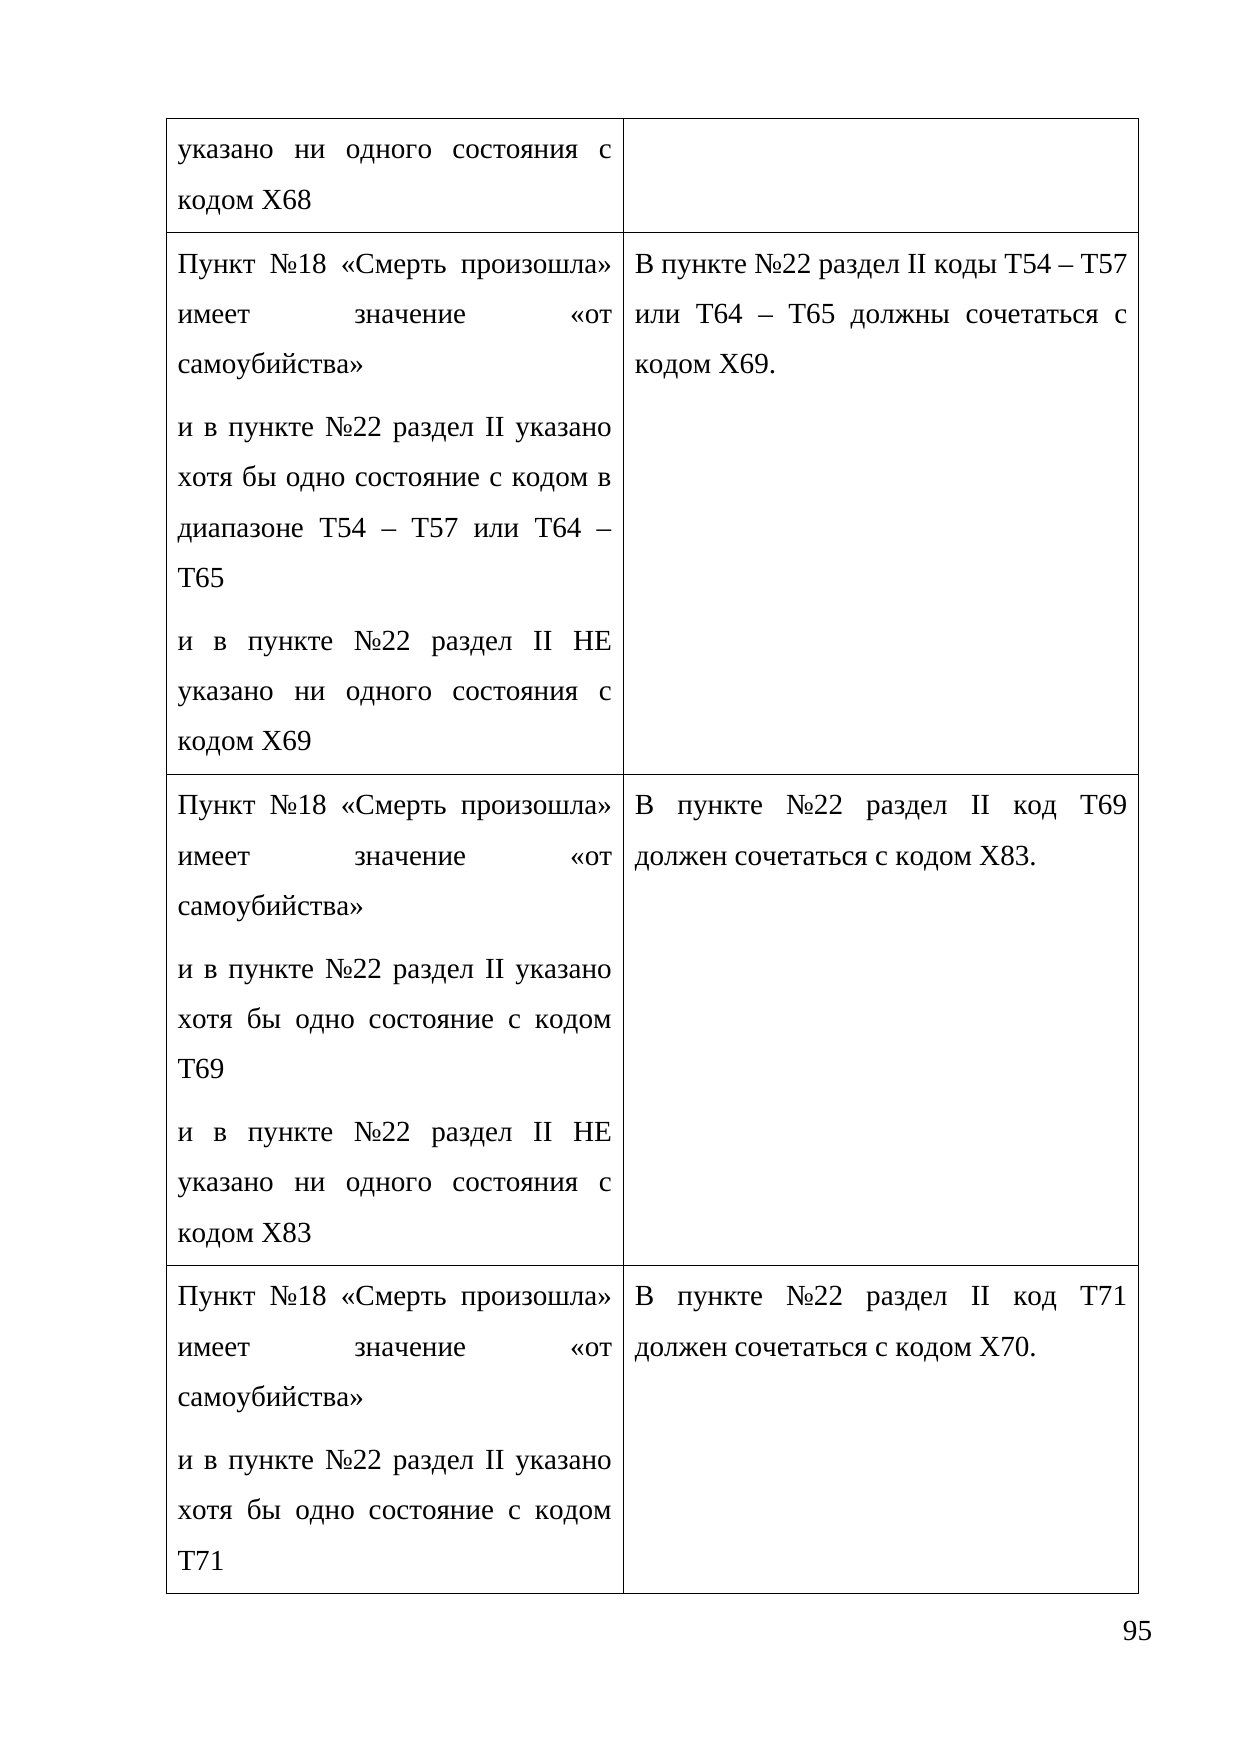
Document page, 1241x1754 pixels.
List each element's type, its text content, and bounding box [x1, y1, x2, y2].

table_cell В пункте №22 раздел II коды T54 – T57 или T64 – T65 должны сочетаться с кодом X69. [624, 233, 1138, 774]
table_cell В пункте №22 раздел II код T69 должен сочетаться с кодом X83. [624, 775, 1138, 1265]
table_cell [624, 1266, 1138, 1593]
table_cell Пункт №18 «Смерть произошла» имеет значение «от самоубийства» и в пункте №22 раздел II указано хотя бы одно состояние с кодом в диапазоне T54 – T57 или T64 – T65 и в пункте №22 раздел II НЕ указано ни одного состояния с кодом X69 [167, 233, 623, 774]
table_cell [167, 119, 623, 232]
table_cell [167, 1266, 623, 1593]
table_cell Пункт №18 «Смерть произошла» имеет значение «от самоубийства» и в пункте №22 раздел II указано хотя бы одно состояние с кодом T69 и в пункте №22 раздел II НЕ указано ни одного состояния с кодом X83 [167, 775, 623, 1265]
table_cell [624, 119, 1138, 232]
